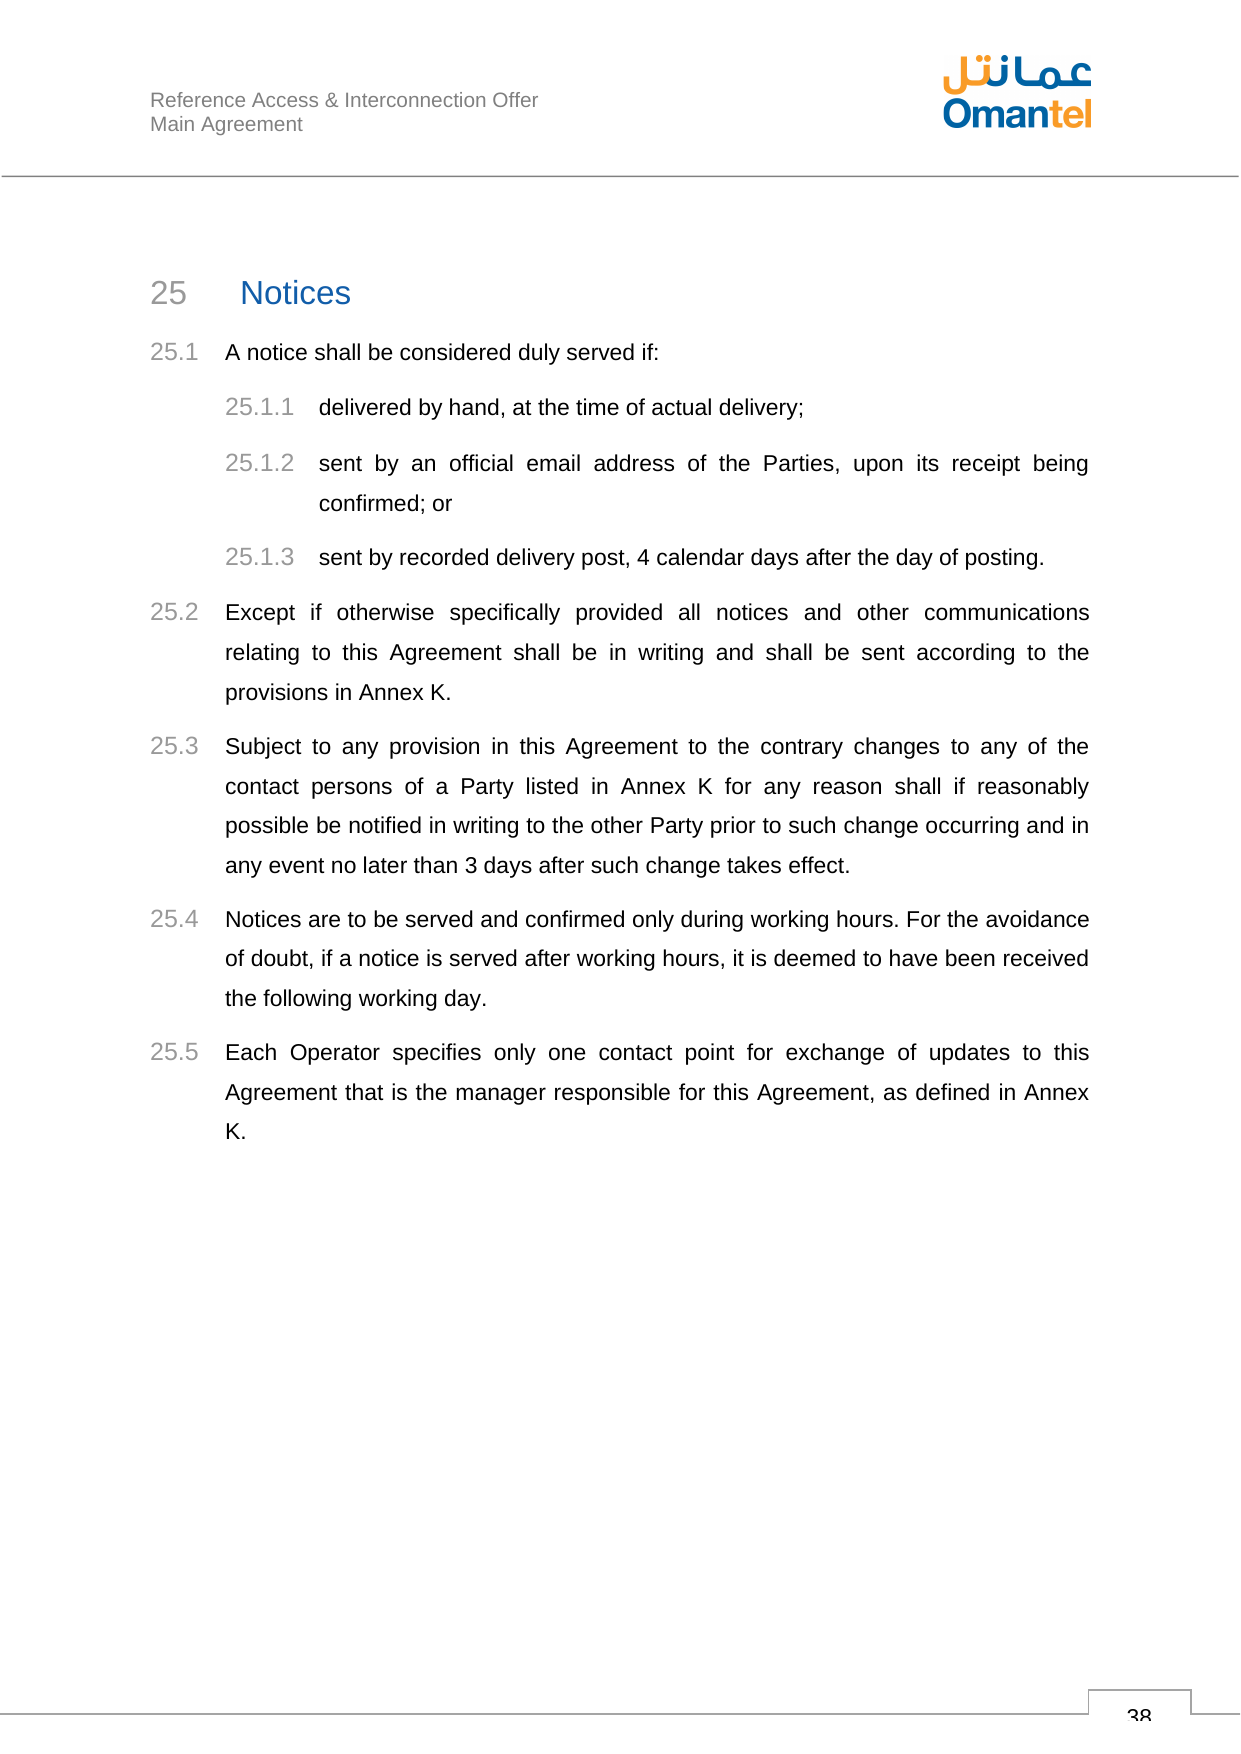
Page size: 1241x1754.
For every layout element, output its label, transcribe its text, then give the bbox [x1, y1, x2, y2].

subtitle Notices [150, 273, 1090, 312]
list Except if otherwise specifically provided all notices and other communications relating to this Agreement shall be in writing and shall be sent according to the provisions in Annex K. [150, 597, 1090, 705]
list Notices are to be served and confirmed only during working hours. For the avoidance of doubt, if a notice is served after working hours, it is deemed to have been received the following working day. [150, 903, 1090, 1011]
list sent by recorded delivery post, 4 calendar days after the day of posting. [225, 542, 1090, 571]
picture [943, 55, 1091, 128]
list A notice shall be considered duly served if: [150, 337, 1090, 365]
list sent by an official email address of the Parties, upon its receipt being confirmed; or [225, 448, 1090, 516]
list Each Operator specifies only one contact point for exchange of updates to this Agreement that is the manager responsible for this Agreement, as defined in Annex K. [150, 1037, 1090, 1144]
list Subject to any provision in this Agreement to the contrary changes to any of the contact persons of a Party listed in Annex K for any reason shall if reasonably possible be notified in writing to the other Party prior to such change occurring and in any event no later than 3 days after such change takes effect. [150, 731, 1090, 878]
list delivered by hand, at the time of actual delivery; [225, 392, 1090, 421]
